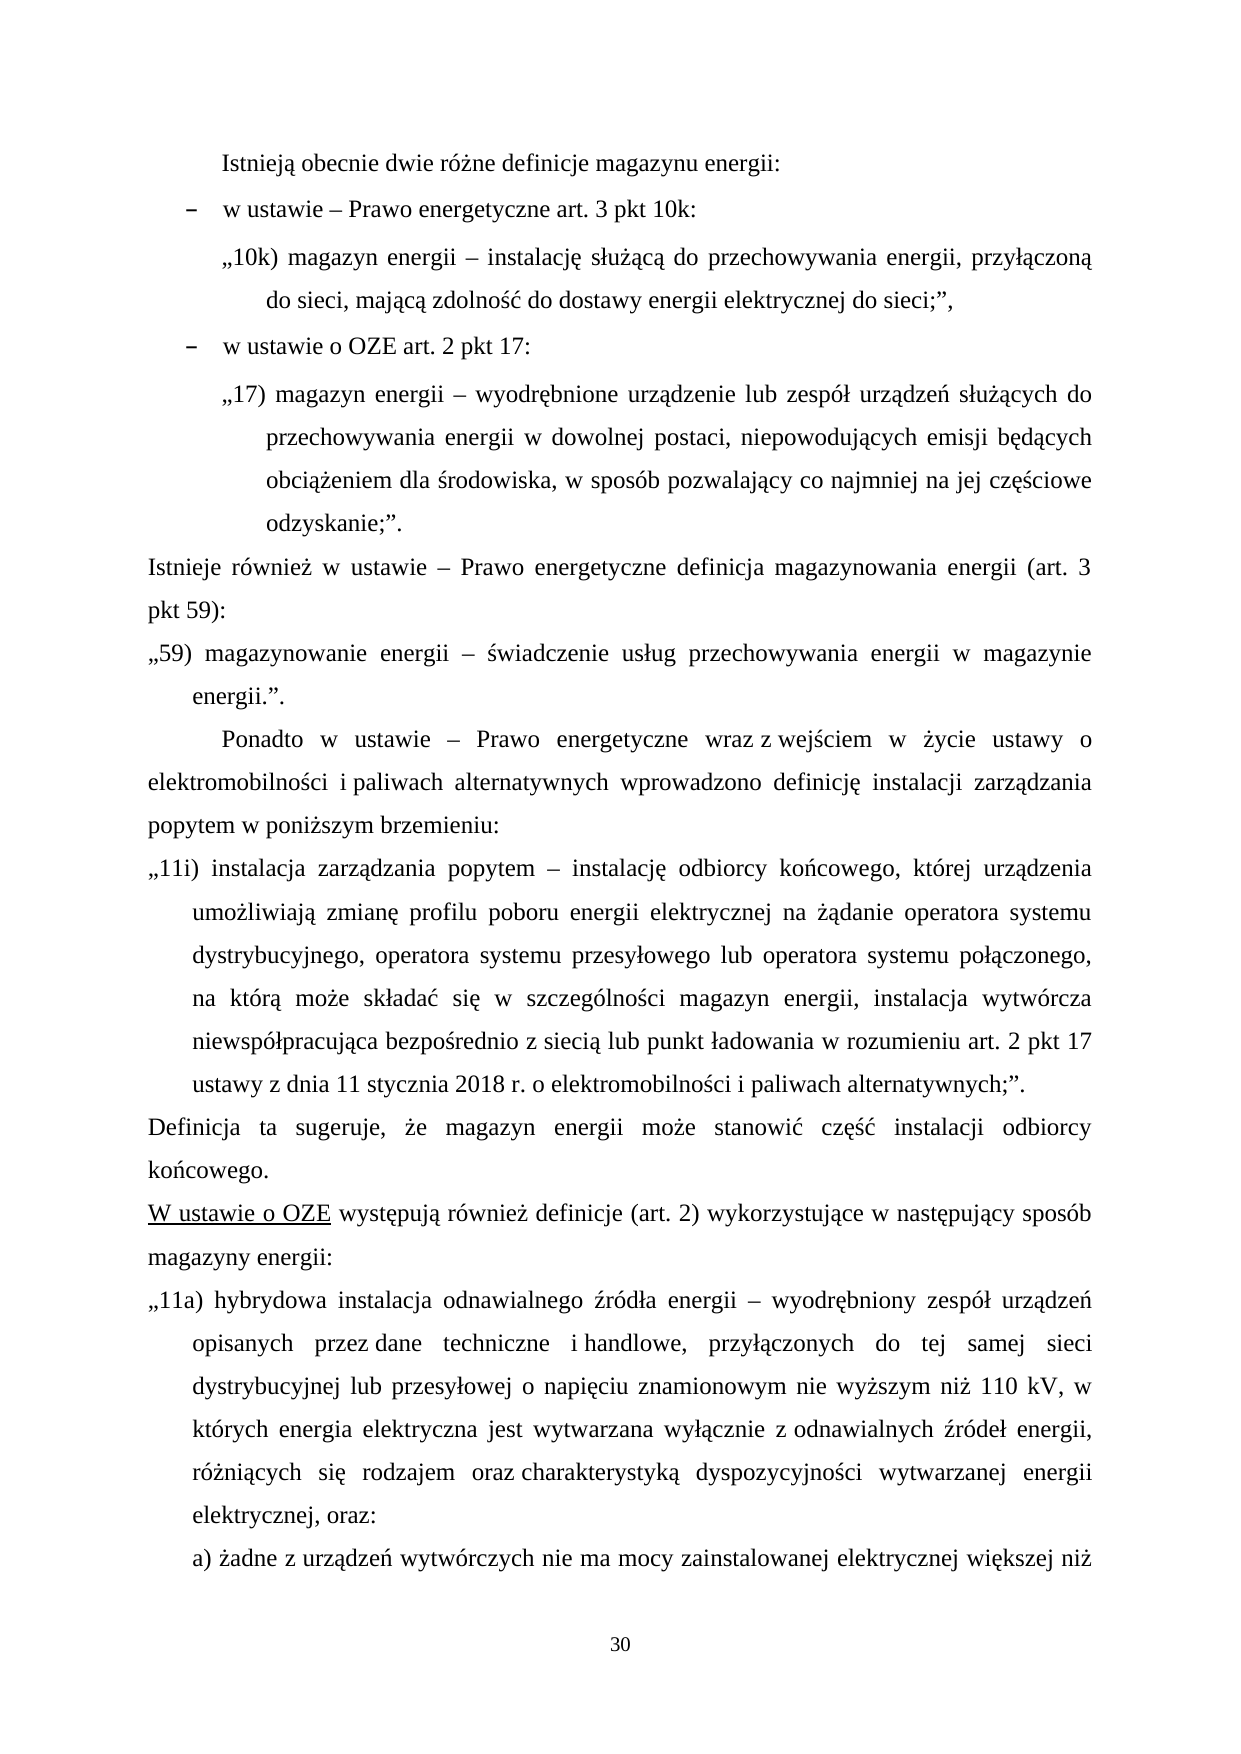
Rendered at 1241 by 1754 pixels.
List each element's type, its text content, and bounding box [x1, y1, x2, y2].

text Ponadto w ustawie – Prawo energetyczne wraz z wejściem w życie ustawy o elektromobilności i paliwach alternatywnych wprowadzono definicję instalacji zarządzania popytem w poniższym brzemieniu: [148, 724, 1093, 839]
list w ustawie o OZE art. 2 pkt 17: [185, 328, 1093, 362]
text Istnieją obecnie dwie różne definicje magazynu energii: [148, 148, 1093, 176]
text Istnieje również w ustawie – Prawo energetyczne definicja magazynowania energii (art. 3 pkt 59): [148, 552, 1093, 623]
text „11a) hybrydowa instalacja odnawialnego źródła energii – wyodrębniony zespół urządzeń opisanych przez dane techniczne i handlowe, przyłączonych do tej samej sieci dystrybucyjnej lub przesyłowej o napięciu znamionowym nie wyższym niż 110 kV, w których energia elektryczna jest wytwarzana wyłącznie z odnawialnych źródeł energii, różniących się rodzajem oraz charakterystyką dyspozycyjności wytwarzanej energii elektrycznej, oraz: [148, 1285, 1093, 1529]
text Definicja ta sugeruje, że magazyn energii może stanowić część instalacji odbiorcy końcowego. [148, 1112, 1093, 1184]
text „11i) instalacja zarządzania popytem – instalację odbiorcy końcowego, której urządzenia umożliwiają zmianę profilu poboru energii elektrycznej na żądanie operatora systemu dystrybucyjnego, operatora systemu przesyłowego lub operatora systemu połączonego, na którą może składać się w szczególności magazyn energii, instalacja wytwórcza niewspółpracująca bezpośrednio z siecią lub punkt ładowania w rozumieniu art. 2 pkt 17 ustawy z dnia 11 stycznia 2018 r. o elektromobilności i paliwach alternatywnych;”. [148, 853, 1093, 1098]
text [192, 1543, 1093, 1572]
list w ustawie – Prawo energetyczne art. 3 pkt 10k: [185, 191, 1093, 225]
text „59) magazynowanie energii – świadczenie usług przechowywania energii w magazynie energii.”. [148, 638, 1093, 710]
list „17) magazyn energii – wyodrębnione urządzenie lub zespół urządzeń służących do przechowywania energii w dowolnej postaci, niepowodujących emisji będących obciążeniem dla środowiska, w sposób pozwalający co najmniej na jej częściowe odzyskanie;”. [221, 379, 1093, 537]
text W ustawie o OZE występują również definicje (art. 2) wykorzystujące w następujący sposób magazyny energii: [148, 1198, 1093, 1270]
list „10k) magazyn energii – instalację służącą do przechowywania energii, przyłączoną do sieci, mającą zdolność do dostawy energii elektrycznej do sieci;”, [221, 242, 1093, 314]
